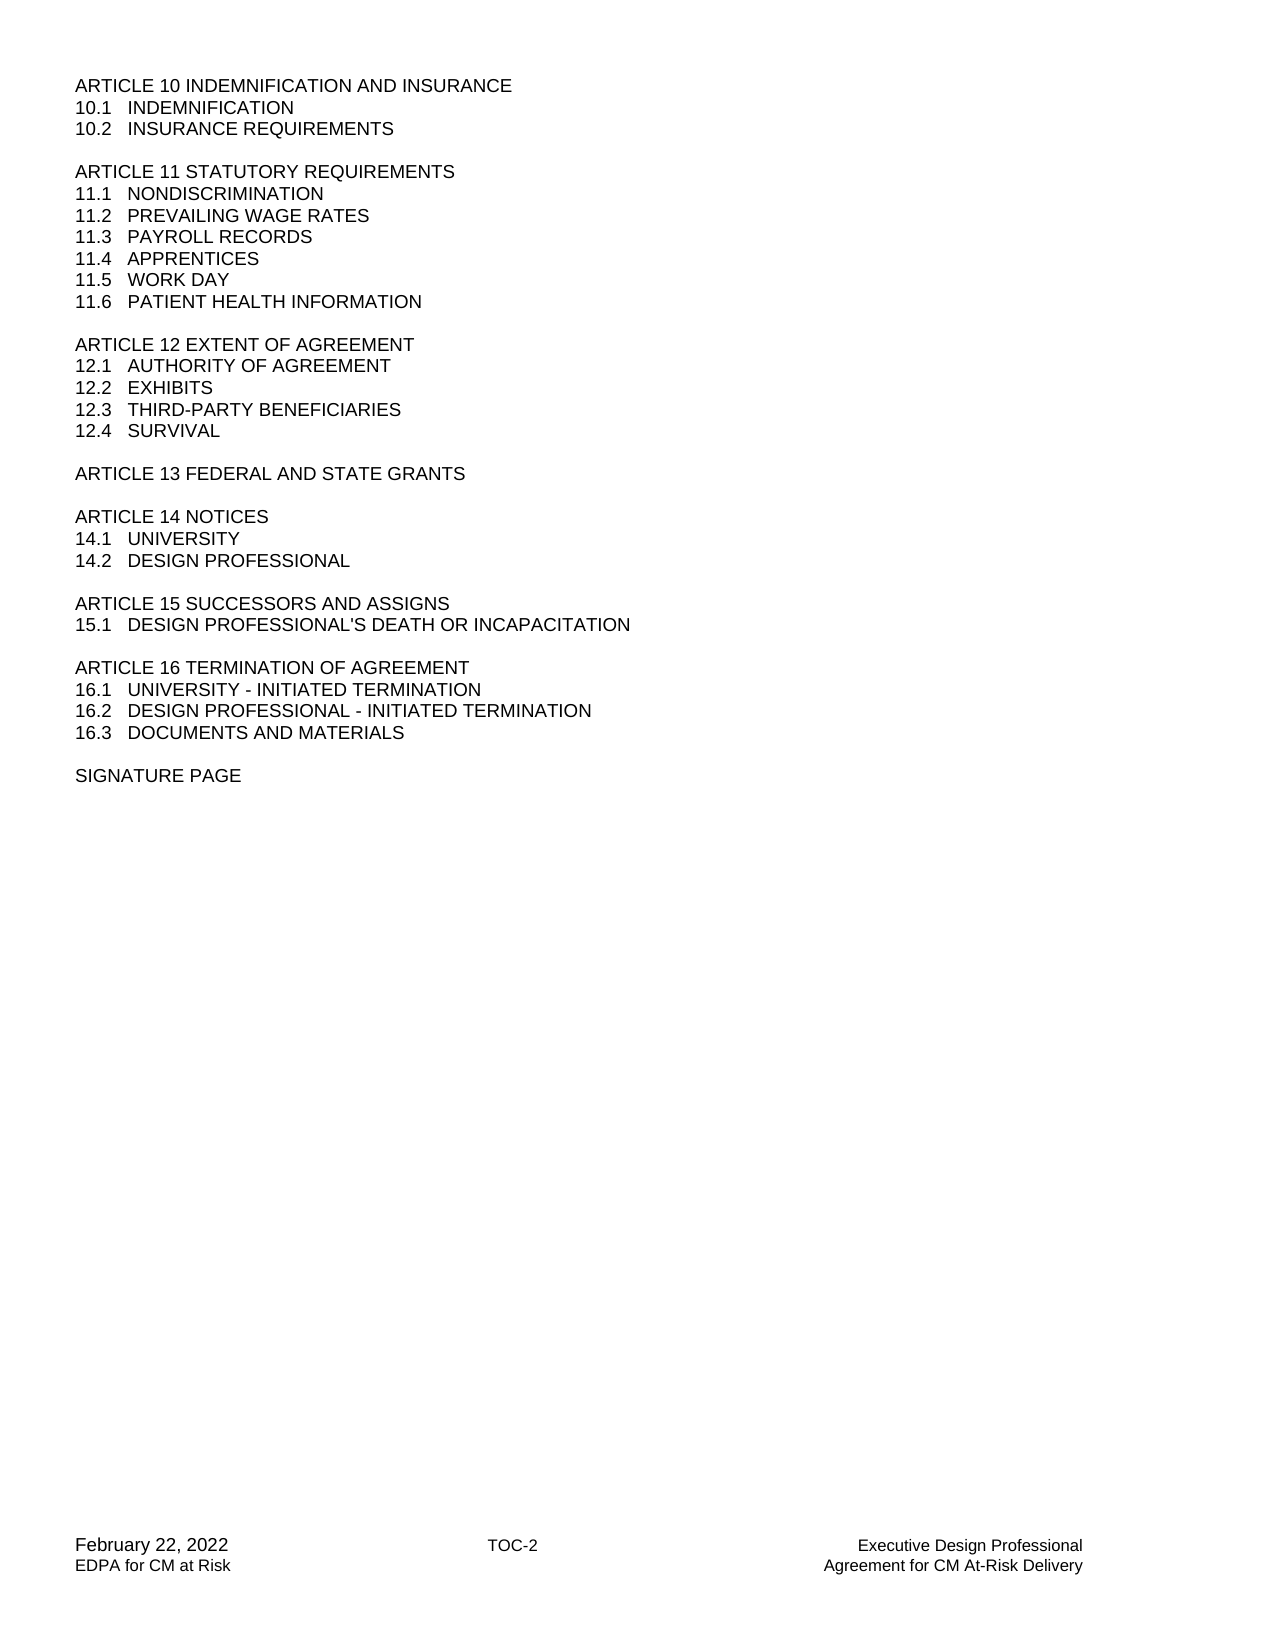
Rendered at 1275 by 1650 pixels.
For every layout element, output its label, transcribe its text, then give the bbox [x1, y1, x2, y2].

text 14.2 DESIGN PROFESSIONAL [75, 549, 1200, 571]
text 11.5 WORK DAY [75, 269, 1200, 291]
text 11.6 PATIENT HEALTH INFORMATION [75, 291, 1200, 312]
text 11.2 PREVAILING WAGE RATES [75, 204, 1200, 226]
text ARTICLE 14 NOTICES [75, 506, 1200, 528]
text ARTICLE 13 FEDERAL AND STATE GRANTS [75, 463, 1200, 485]
text 14.1 UNIVERSITY [75, 528, 1200, 549]
text ARTICLE 10 INDEMNIFICATION AND INSURANCE [75, 75, 1200, 97]
text 16.3 DOCUMENTS AND MATERIALS [75, 722, 1200, 743]
text ARTICLE 15 SUCCESSORS AND ASSIGNS [75, 592, 1200, 614]
text 12.2 EXHIBITS [75, 377, 1200, 398]
text 10.1 INDEMNIFICATION [75, 97, 1200, 118]
text 11.1 NONDISCRIMINATION [75, 183, 1200, 204]
text 12.1 AUTHORITY OF AGREEMENT [75, 355, 1200, 377]
text 10.2 INSURANCE REQUIREMENTS [75, 118, 1200, 140]
text 12.3 THIRD-PARTY BENEFICIARIES [75, 398, 1200, 420]
text ARTICLE 16 TERMINATION OF AGREEMENT [75, 657, 1200, 679]
text ARTICLE 11 STATUTORY REQUIREMENTS [75, 161, 1200, 183]
text 12.4 SURVIVAL [75, 420, 1200, 442]
text 11.3 PAYROLL RECORDS [75, 226, 1200, 247]
text 16.2 DESIGN PROFESSIONAL - INITIATED TERMINATION [75, 700, 1200, 722]
text 11.4 APPRENTICES [75, 247, 1200, 269]
text 15.1 DESIGN PROFESSIONAL'S DEATH OR INCAPACITATION [75, 614, 1200, 636]
text SIGNATURE PAGE [75, 765, 1200, 787]
text ARTICLE 12 EXTENT OF AGREEMENT [75, 334, 1200, 355]
text 16.1 UNIVERSITY - INITIATED TERMINATION [75, 679, 1200, 700]
